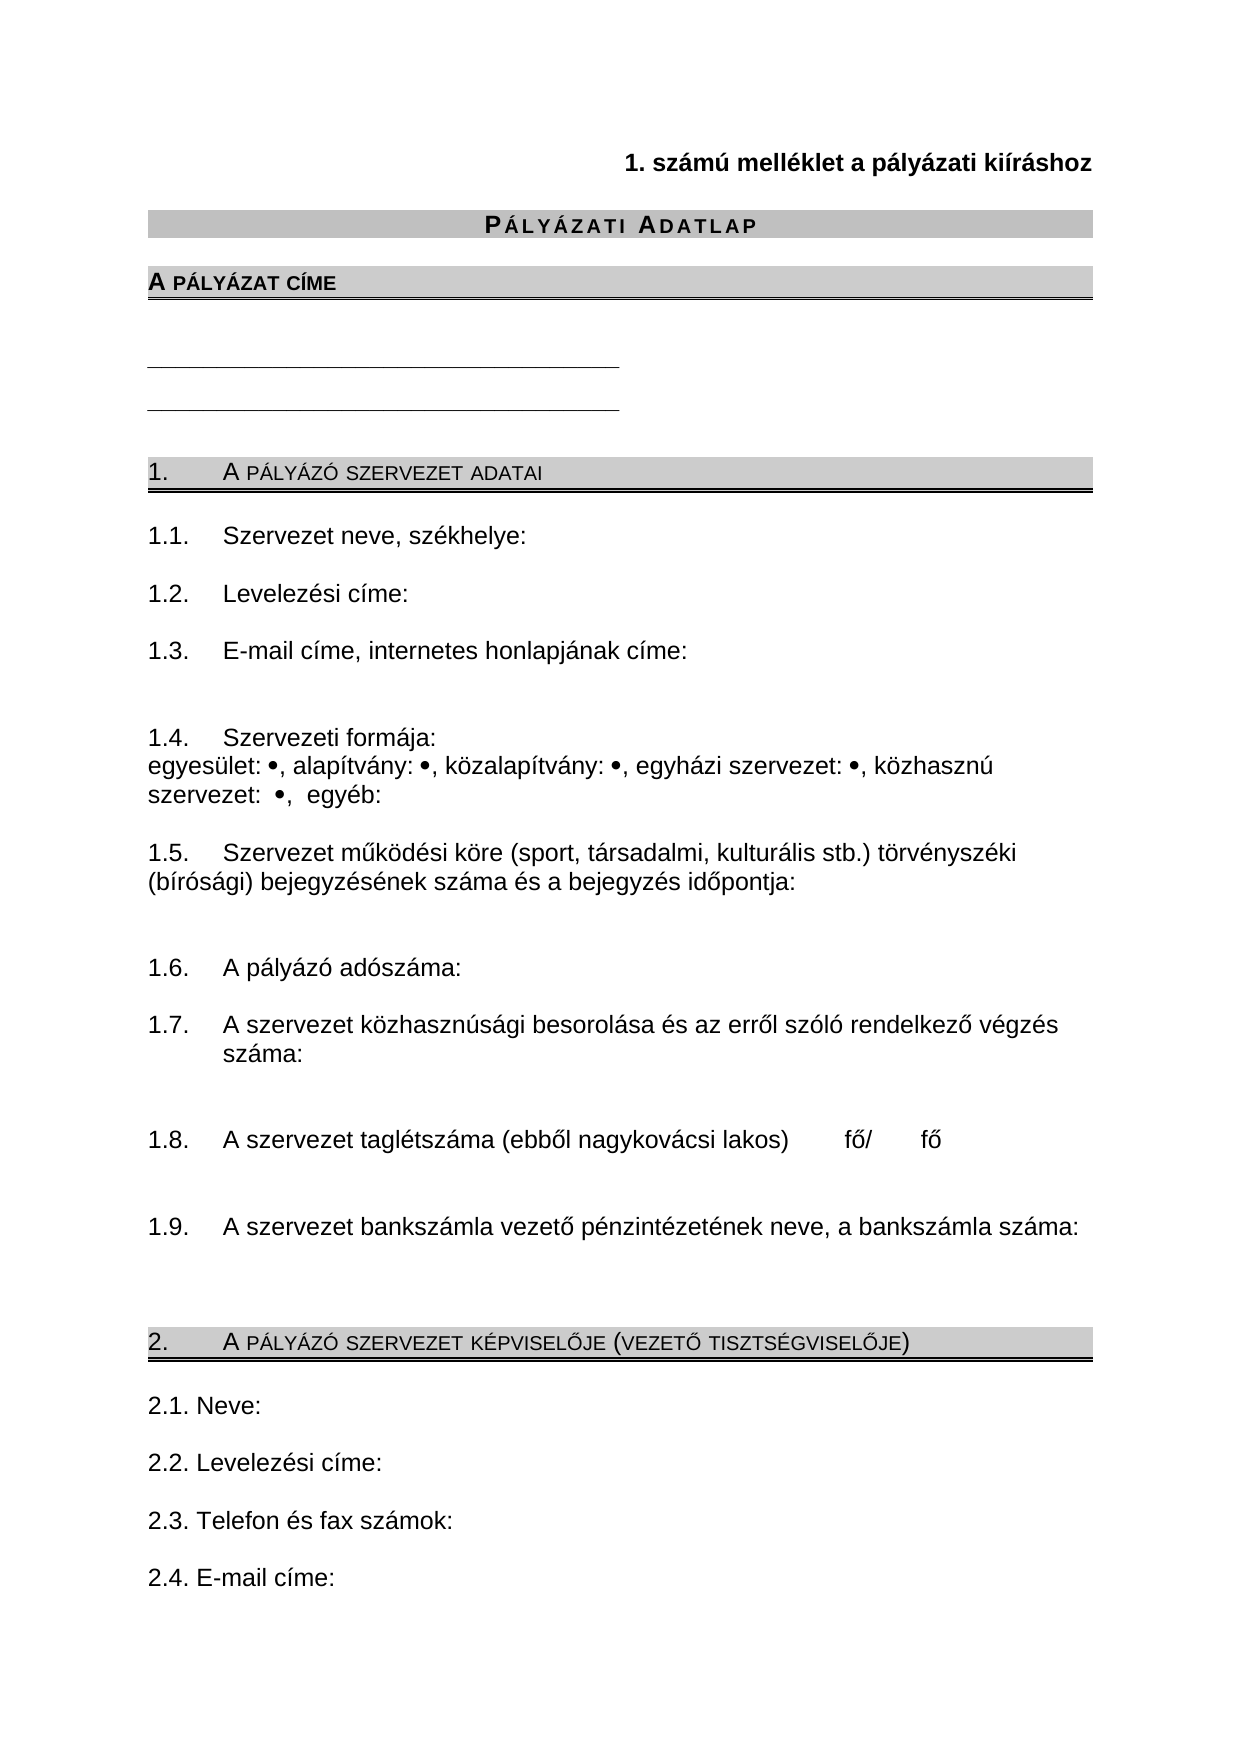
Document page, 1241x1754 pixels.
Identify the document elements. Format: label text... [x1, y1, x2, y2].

text 1. A pályázó szervezet adatai [148, 457, 1093, 488]
text 2.3. Telefon és fax számok: [148, 1506, 1093, 1534]
text A pályázat címe [148, 266, 1093, 297]
text Pályázati Adatlap [148, 210, 1093, 238]
list A szervezet bankszámla vezető pénzintézetének neve, a bankszámla száma: [148, 1212, 1093, 1240]
text 2.1. Neve: [148, 1391, 1093, 1419]
text egyesület: , alapítvány: , közalapítvány: , egyházi szervezet: , közhasznú szervezet: , egyéb: [148, 751, 1093, 809]
text 1. számú melléklet a pályázati kiíráshoz [148, 148, 1093, 176]
list A pályázó adószáma: [148, 953, 1093, 982]
text 1.2. Levelezési címe: [148, 579, 1093, 608]
text 1.4. Szervezeti formája: [148, 723, 1093, 751]
text 2.2. Levelezési címe: [148, 1448, 1093, 1477]
text 2.4. E-mail címe: [148, 1563, 1093, 1592]
list A szervezet taglétszáma (ebből nagykovácsi lakos) fő/ fő [148, 1125, 1093, 1154]
text 1.3. E-mail címe, internetes honlapjának címe: [148, 636, 1093, 694]
text 1.1. Szervezet neve, székhelye: [148, 521, 1093, 550]
list A szervezet közhasznúsági besorolása és az erről szóló rendelkező végzés száma: [148, 1010, 1093, 1068]
text 1.5. Szervezet működési köre (sport, társadalmi, kulturális stb.) törvényszéki (bírósági) bejegyzésének száma és a bejegyzés időpontja: [148, 838, 1093, 895]
text 2. A pályázó szervezet képviselője (vezető tisztségviselője) [148, 1327, 1093, 1357]
